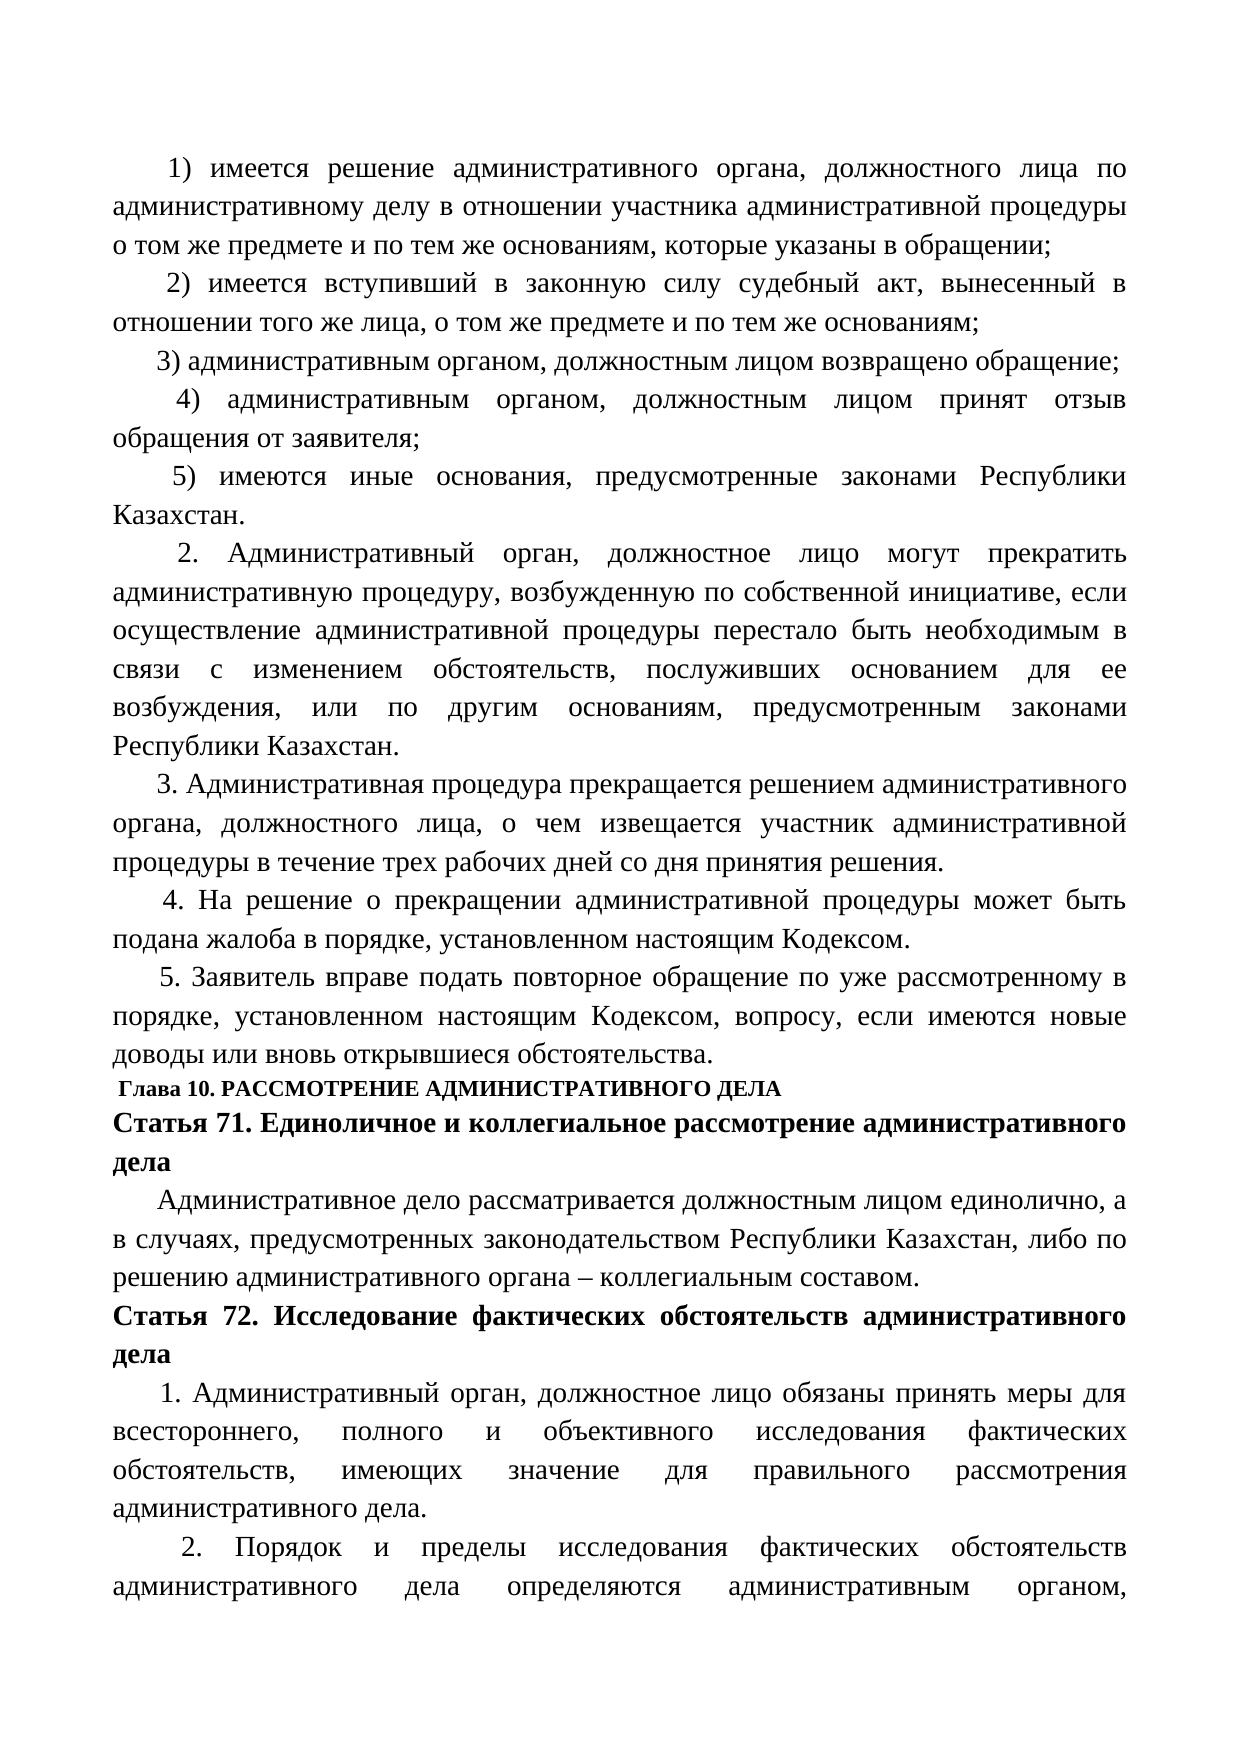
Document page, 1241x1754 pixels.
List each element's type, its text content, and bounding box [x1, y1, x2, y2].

text 4) административным органом, должностным лицом принят отзыв обращения от заявителя; [112, 381, 1128, 453]
text 5. Заявитель вправе подать повторное обращение по уже рассмотренному в порядке, установленном настоящим Кодексом, вопросу, если имеются новые доводы или вновь открывшиеся обстоятельства. [112, 959, 1128, 1070]
text 4. На решение о прекращении административной процедуры может быть подана жалоба в порядке, установленном настоящим Кодексом. [112, 882, 1128, 954]
text Глава 10. РАССМОТРЕНИЕ АДМИНИСТРАТИВНОГО ДЕЛА [112, 1075, 1128, 1101]
text Административное дело рассматривается должностным лицом единолично, а в случаях, предусмотренных законодательством Республики Казахстан, либо по решению административного органа – коллегиальным составом. [112, 1182, 1128, 1293]
text 3. Административная процедура прекращается решением административного органа, должностного лица, о чем извещается участник административной процедуры в течение трех рабочих дней со дня принятия решения. [112, 767, 1128, 877]
text 1. Административный орган, должностное лицо обязаны принять меры для всестороннего, полного и объективного исследования фактических обстоятельств, имеющих значение для правильного рассмотрения административного дела. [112, 1375, 1128, 1524]
text Статья 72. Исследование фактических обстоятельств административного дела [112, 1298, 1128, 1370]
text 5) имеются иные основания, предусмотренные законами Республики Казахстан. [112, 458, 1128, 530]
text 2. Административный орган, должностное лицо могут прекратить административную процедуру, возбужденную по собственной инициативе, если осуществление административной процедуры перестало быть необходимым в связи с изменением обстоятельств, послуживших основанием для ее возбуждения, или по другим основаниям, предусмотренным законами Республики Казахстан. [112, 535, 1128, 762]
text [112, 1529, 1128, 1601]
text 2) имеется вступивший в законную силу судебный акт, вынесенный в отношении того же лица, о том же предмете и по тем же основаниям; [112, 266, 1128, 338]
text 1) имеется решение административного органа, должностного лица по административному делу в отношении участника административной процедуры о том же предмете и по тем же основаниям, которые указаны в обращении; [112, 150, 1128, 261]
text 3) административным органом, должностным лицом возвращено обращение; [112, 343, 1128, 376]
text Статья 71. Единоличное и коллегиальное рассмотрение административного дела [112, 1105, 1128, 1177]
